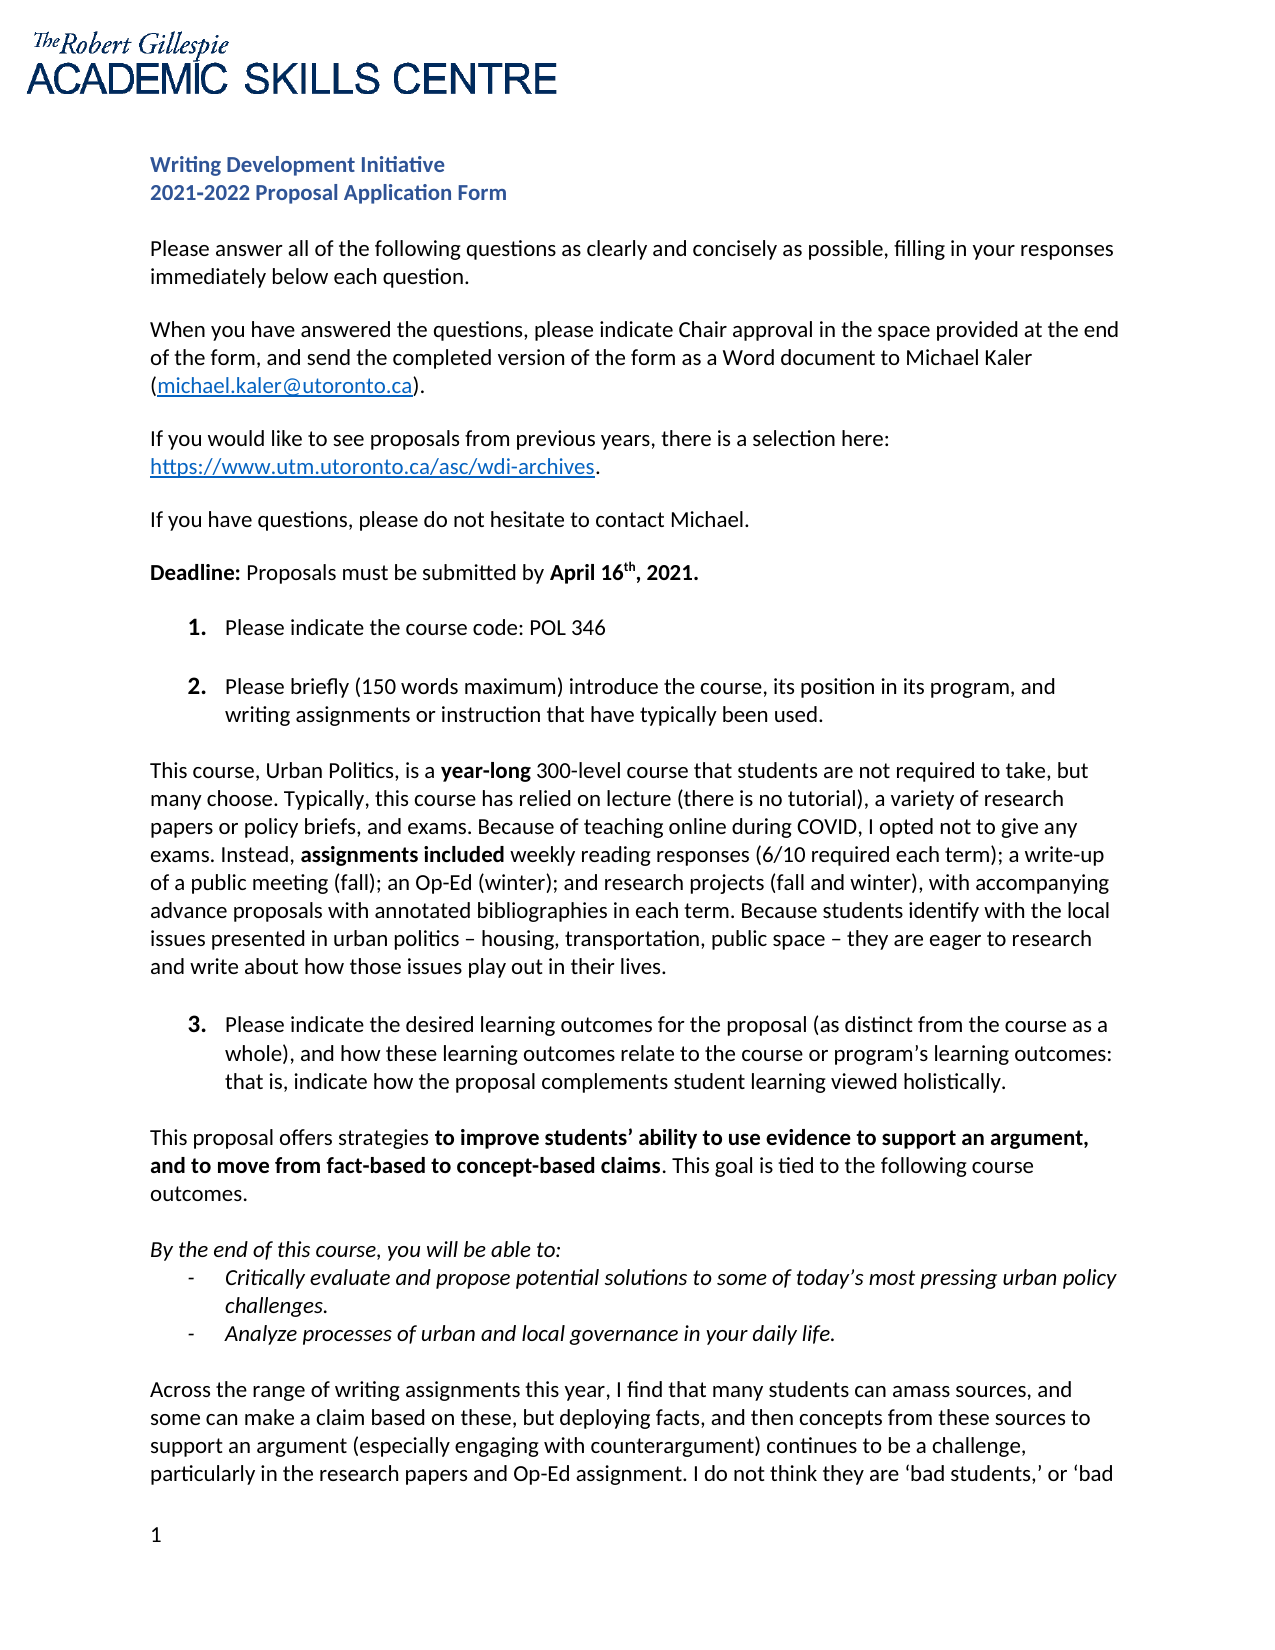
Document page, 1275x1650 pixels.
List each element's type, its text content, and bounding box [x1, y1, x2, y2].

list Analyze processes of urban and local governance in your daily life. [187, 1319, 1125, 1347]
text If you would like to see proposals from previous years, there is a selection here: https://www.utm.utoronto.ca/asc/wdi-archives. [150, 424, 1125, 480]
list Please indicate the desired learning outcomes for the proposal (as distinct from the course as a whole), and how these learning outcomes relate to the course or program’s learning outcomes: that is, indicate how the proposal complements student learning viewed holistically. [187, 1008, 1125, 1095]
text Deadline: Proposals must be submitted by April 16th, 2021. [150, 558, 1125, 586]
list Critically evaluate and propose potential solutions to some of today’s most pressing urban policy challenges. [187, 1263, 1125, 1319]
picture [26, 31, 557, 94]
list Please briefly (150 words maximum) introduce the course, its position in its program, and writing assignments or instruction that have typically been used. [187, 670, 1125, 728]
text By the end of this course, you will be able to: [150, 1235, 1125, 1263]
text This course, Urban Politics, is a year-long 300-level course that students are not required to take, but many choose. Typically, this course has relied on lecture (there is no tutorial), a variety of research papers or policy briefs, and exams. Because of teaching online during COVID, I opted not to give any exams. Instead, assignments included weekly reading responses (6/10 required each term); a write-up of a public meeting (fall); an Op-Ed (winter); and research projects (fall and winter), with accompanying advance proposals with annotated bibliographies in each term. Because students identify with the local issues presented in urban politics – housing, transportation, public space – they are eager to research and write about how those issues play out in their lives. [150, 756, 1125, 981]
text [150, 1375, 1125, 1487]
list Please indicate the course code: POL 346 [187, 611, 1125, 642]
subtitle Writing Development Initiative [150, 150, 1125, 178]
text This proposal offers strategies to improve students’ ability to use evidence to support an argument, and to move from fact-based to concept-based claims. This goal is tied to the following course outcomes. [150, 1123, 1125, 1207]
text If you have questions, please do not hesitate to contact Michael. [150, 505, 1125, 533]
text Please answer all of the following questions as clearly and concisely as possible, filling in your responses immediately below each question. [150, 234, 1125, 290]
text When you have answered the questions, please indicate Chair approval in the space provided at the end of the form, and send the completed version of the form as a Word document to Michael Kaler (michael.kaler@utoronto.ca). [150, 315, 1125, 399]
subtitle 2021‐2022 Proposal Application Form [150, 178, 1125, 206]
